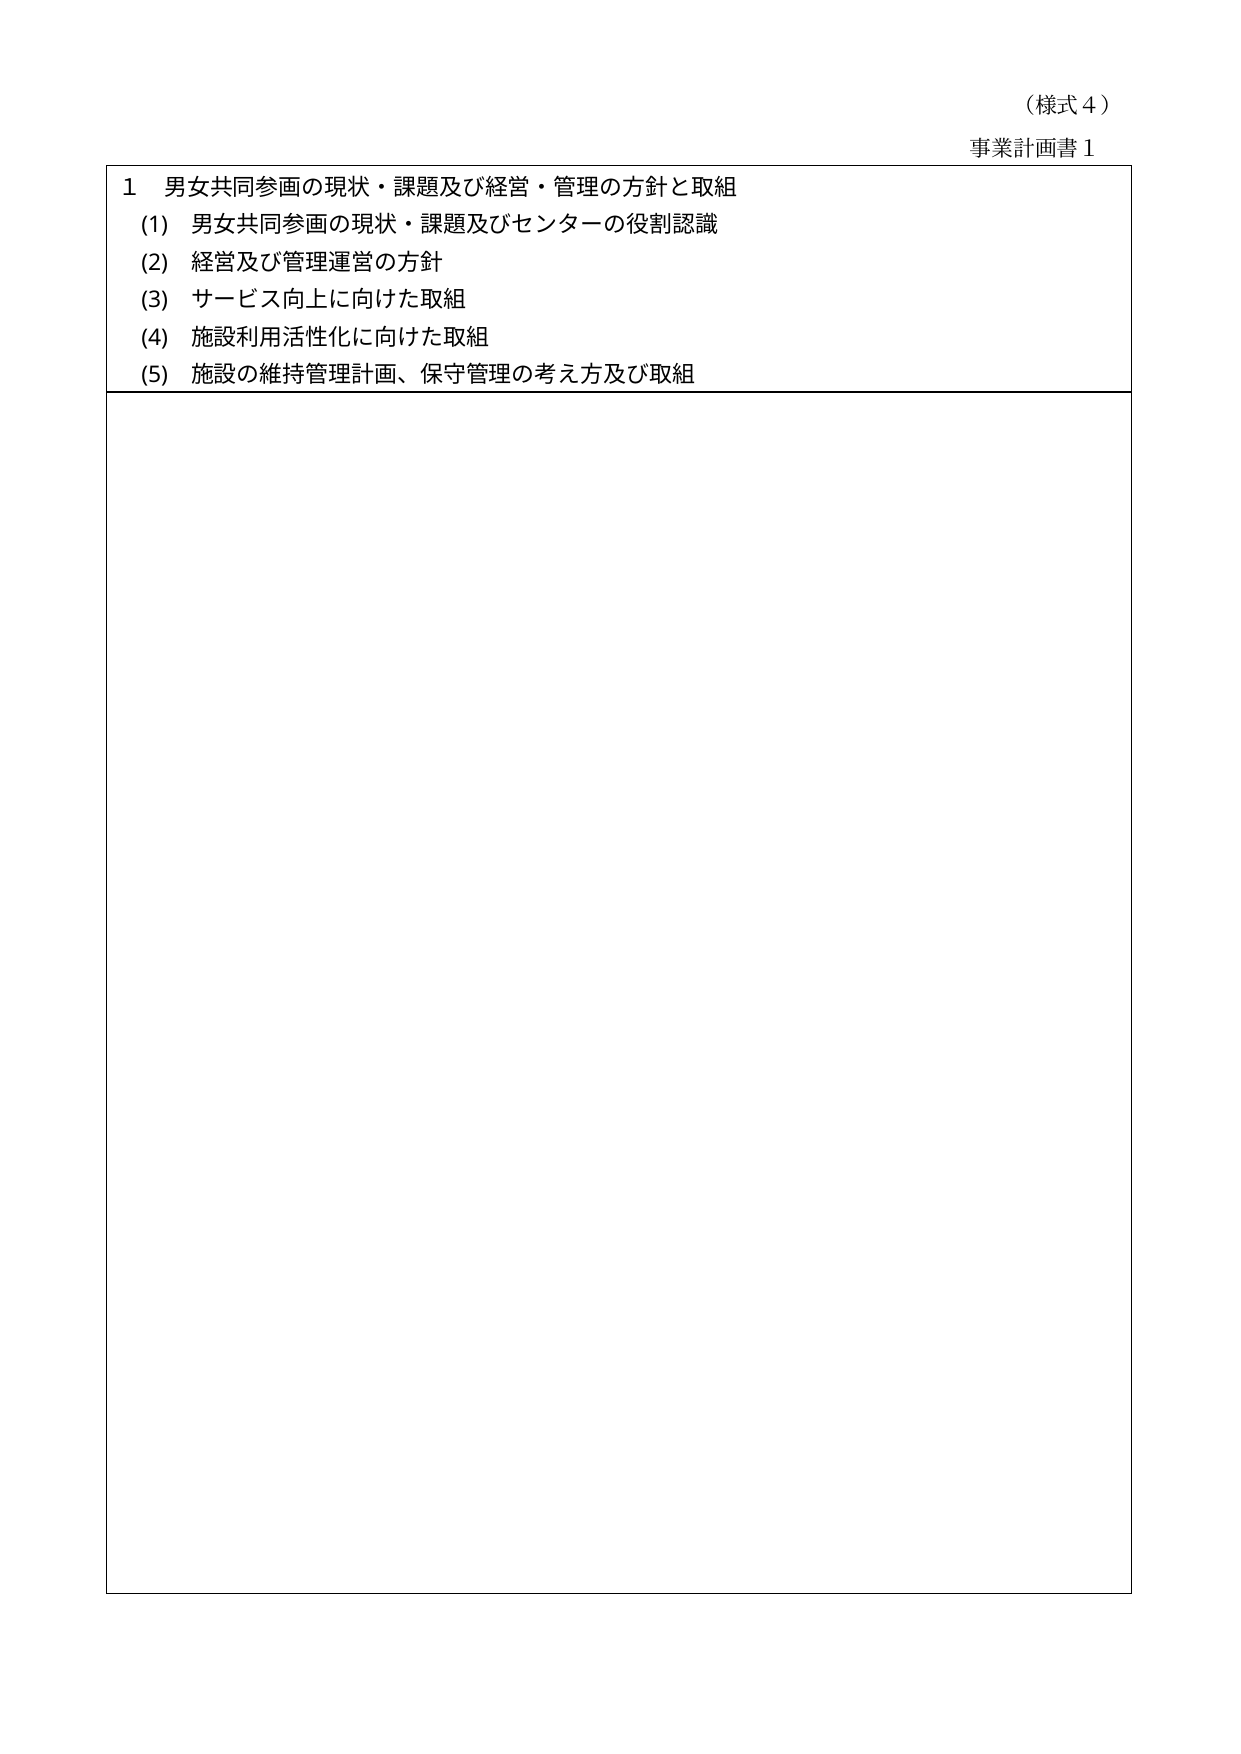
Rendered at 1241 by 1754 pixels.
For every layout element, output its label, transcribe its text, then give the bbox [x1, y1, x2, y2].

table_header １ 男女共同参画の現状・課題及び経営・管理の方針と取組 (1) 男女共同参画の現状・課題及びセンターの役割認識 (2) 経営及び管理運営の方針 (3) サービス向上に向けた取組 (4) 施設利用活性化に向けた取組 (5) 施設の維持管理計画、保守管理の考え方及び取組 [107, 166, 1131, 391]
table_cell [107, 393, 1131, 1592]
text 事業計画書１ [118, 128, 1100, 165]
